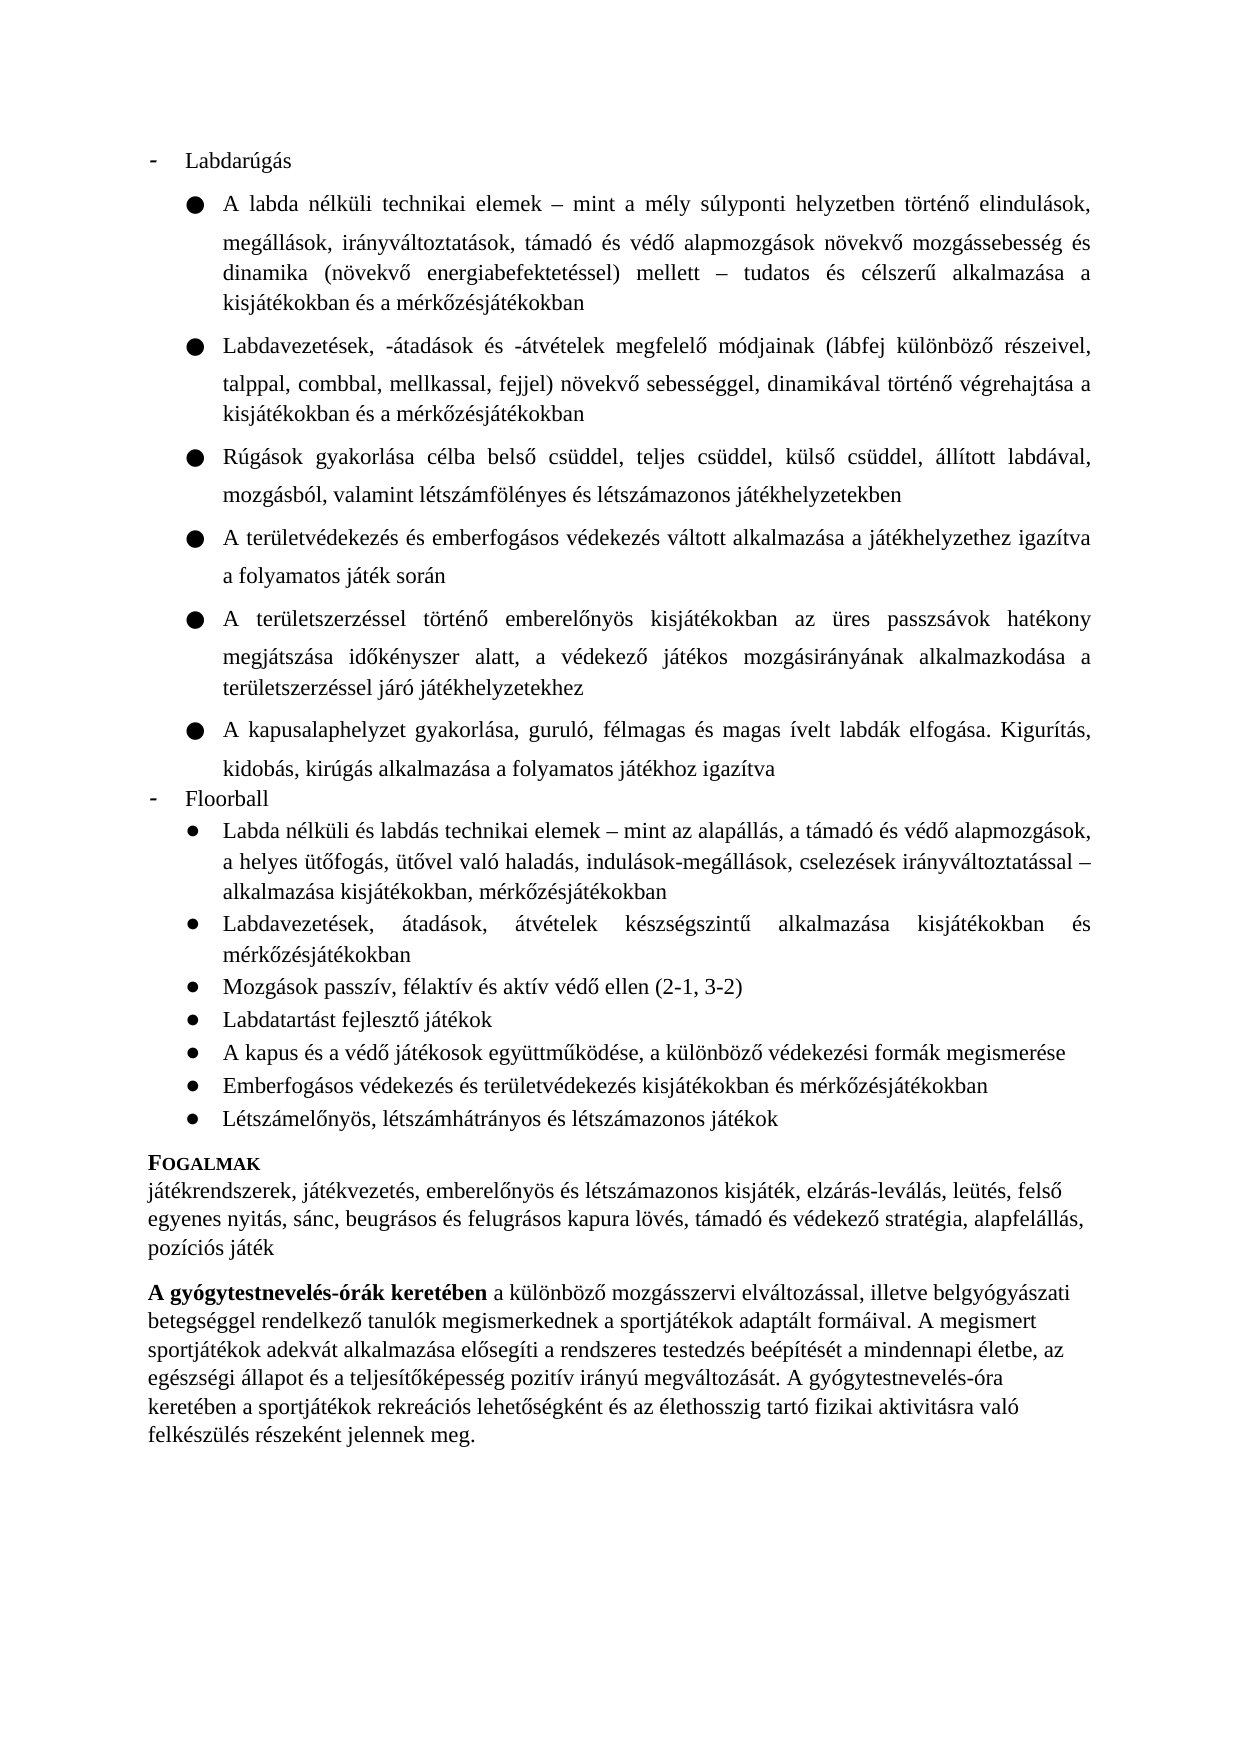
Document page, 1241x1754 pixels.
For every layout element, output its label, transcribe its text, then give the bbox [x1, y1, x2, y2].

list A labda nélküli technikai elemek – mint a mély súlyponti helyzetben történő elindulások, megállások, irányváltoztatások, támadó és védő alapmozgások növekvő mozgássebesség és dinamika (növekvő energiabefektetéssel) mellett – tudatos és célszerű alkalmazása a kisjátékokban és a mérkőzésjátékokban [185, 178, 1093, 315]
list A területszerzéssel történő emberelőnyös kisjátékokban az üres passzsávok hatékony megjátszása időkényszer alatt, a védekező játékos mozgásirányának alkalmazkodása a területszerzéssel járó játékhelyzetekhez [185, 593, 1093, 700]
text Fogalmak [148, 1148, 1093, 1175]
text A gyógytestnevelés-órák keretében a különböző mozgásszervi elváltozással, illetve belgyógyászati betegséggel rendelkező tanulók megismerkednek a sportjátékok adaptált formáival. A megismert sportjátékok adekvát alkalmazása elősegíti a rendszeres testedzés beépítését a mindennapi életbe, az egészségi állapot és a teljesítőképesség pozitív irányú megváltozását. A gyógytestnevelés-óra keretében a sportjátékok rekreációs lehetőségként és az élethosszig tartó fizikai aktivitásra való felkészülés részeként jelennek meg. [148, 1279, 1093, 1447]
list Labdavezetések, átadások, átvételek készségszintű alkalmazása kisjátékokban és mérkőzésjátékokban [185, 908, 1093, 967]
list Labda nélküli és labdás technikai elemek – mint az alapállás, a támadó és védő alapmozgások, a helyes ütőfogás, ütővel való haladás, indulások-megállások, cselezések irányváltoztatással – alkalmazása kisjátékokban, mérkőzésjátékokban [185, 815, 1093, 904]
list A kapusalaphelyzet gyakorlása, guruló, félmagas és magas ívelt labdák elfogása. Kigurítás, kidobás, kirúgás alkalmazása a folyamatos játékhoz igazítva [185, 704, 1093, 781]
list Mozgások passzív, félaktív és aktív védő ellen (2-1, 3-2) [185, 971, 1093, 1000]
text játékrendszerek, játékvezetés, emberelőnyös és létszámazonos kisjáték, elzárás-leválás, leütés, felső egyenes nyitás, sánc, beugrásos és felugrásos kapura lövés, támadó és védekező stratégia, alapfelállás, pozíciós játék [148, 1177, 1093, 1260]
list A kapus és a védő játékosok együttműködése, a különböző védekezési formák megismerése [185, 1037, 1093, 1066]
list Emberfogásos védekezés és területvédekezés kisjátékokban és mérkőzésjátékokban [185, 1070, 1093, 1099]
list Rúgások gyakorlása célba belső csüddel, teljes csüddel, külső csüddel, állított labdával, mozgásból, valamint létszámfölényes és létszámazonos játékhelyzetekben [185, 431, 1093, 508]
list Létszámelőnyös, létszámhátrányos és létszámazonos játékok [185, 1103, 1093, 1132]
list A területvédekezés és emberfogásos védekezés váltott alkalmazása a játékhelyzethez igazítva a folyamatos játék során [185, 512, 1093, 589]
list Floorball [148, 785, 1093, 811]
list Labdatartást fejlesztő játékok [185, 1004, 1093, 1033]
list Labdarúgás [148, 148, 1093, 174]
list Labdavezetések, -átadások és -átvételek megfelelő módjainak (lábfej különböző részeivel, talppal, combbal, mellkassal, fejjel) növekvő sebességgel, dinamikával történő végrehajtása a kisjátékokban és a mérkőzésjátékokban [185, 319, 1093, 427]
